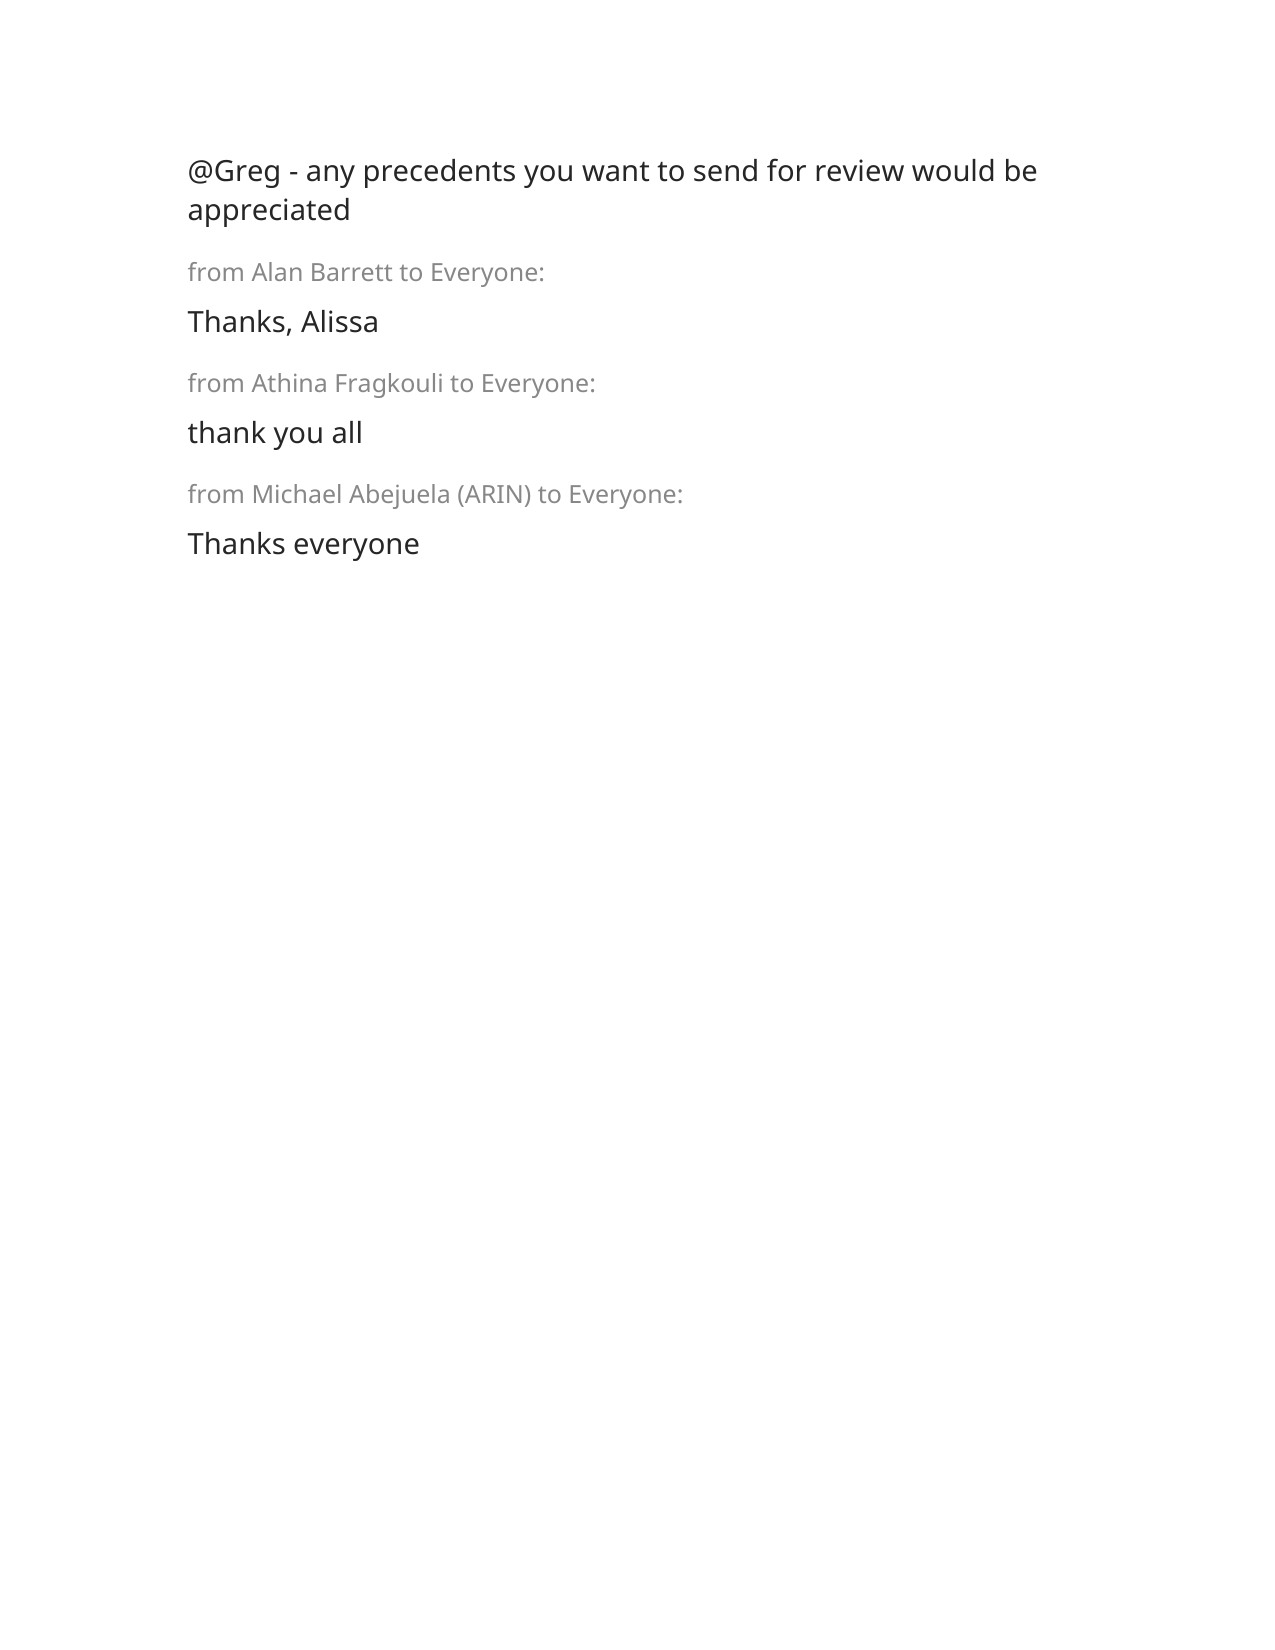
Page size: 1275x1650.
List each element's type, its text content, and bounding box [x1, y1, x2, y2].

text thank you all [187, 412, 1087, 452]
text Thanks everyone [187, 523, 1087, 563]
text @Greg - any precedents you want to send for review would be appreciated [187, 150, 1087, 229]
text from Michael Abejuela (ARIN) to Everyone: [187, 477, 1087, 511]
text from Alan Barrett to Everyone: [187, 254, 1087, 288]
text Thanks, Alissa [187, 301, 1087, 341]
text from Athina Fragkouli to Everyone: [187, 366, 1087, 400]
